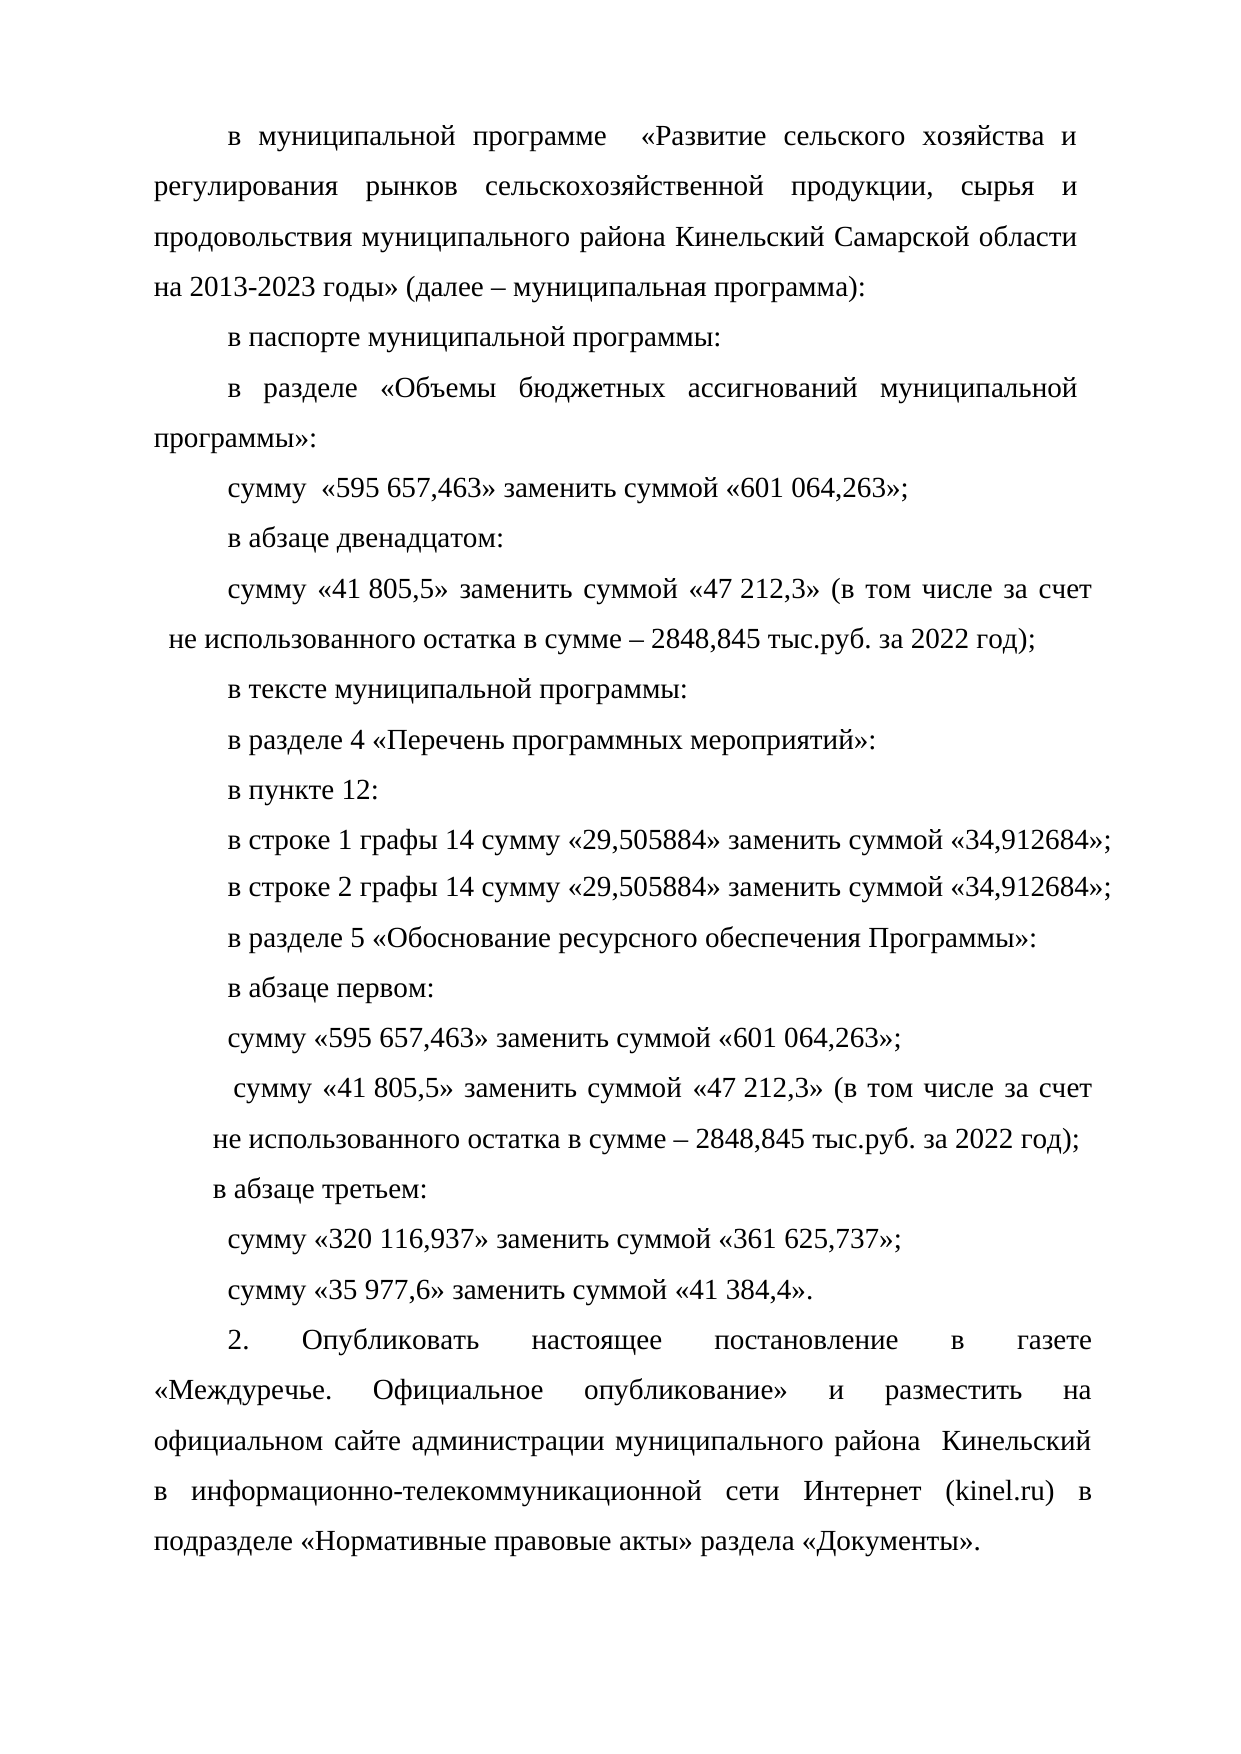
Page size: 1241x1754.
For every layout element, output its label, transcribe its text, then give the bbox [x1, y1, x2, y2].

text сумму «595 657,463» заменить суммой «601 064,263»; [213, 1020, 1092, 1054]
text в разделе «Объемы бюджетных ассигнований муниципальной программы»: [153, 370, 1078, 453]
text сумму «35 977,6» заменить суммой «41 384,4». [213, 1272, 1092, 1305]
text в разделе 5 «Обоснование ресурсного обеспечения Программы»: [227, 920, 1078, 953]
text в муниципальной программе «Развитие сельского хозяйства и регулирования рынков сельскохозяйственной продукции, сырья и продовольствия муниципального района Кинельский Самарской области на 2013-2023 годы» (далее – муниципальная программа): [153, 118, 1078, 303]
text в строке 2 графы 14 сумму «29,505884» заменить суммой «34,912684»; [227, 869, 1128, 903]
text в абзаце первом: [213, 970, 1092, 1003]
text в разделе 4 «Перечень программных мероприятий»: [153, 722, 1078, 755]
text сумму «595 657,463» заменить суммой «601 064,263»; [153, 470, 1078, 504]
text в абзаце третьем: [213, 1171, 1092, 1205]
text 2. Опубликовать настоящее постановление в газете «Междуречье. Официальное опубликование» и разместить на официальном сайте администрации муниципального района Кинельский в информационно-телекоммуникационной сети Интернет (kinel.ru) в подразделе «Нормативные правовые акты» раздела «Документы». [153, 1322, 1092, 1557]
text в пункте 12: [227, 772, 1078, 806]
text сумму «41 805,5» заменить суммой «47 212,3» (в том числе за счет не использованного остатка в сумме – 2848,845 тыс.руб. за 2022 год); [213, 1071, 1092, 1154]
text в строке 1 графы 14 сумму «29,505884» заменить суммой «34,912684»; [227, 822, 1143, 856]
text в абзаце двенадцатом: [153, 521, 1078, 554]
text сумму «41 805,5» заменить суммой «47 212,3» (в том числе за счет не использованного остатка в сумме – 2848,845 тыс.руб. за 2022 год); [168, 571, 1092, 655]
text в тексте муниципальной программы: [153, 672, 1092, 705]
text сумму «320 116,937» заменить суммой «361 625,737»; [227, 1222, 1092, 1255]
text в паспорте муниципальной программы: [153, 319, 1078, 353]
